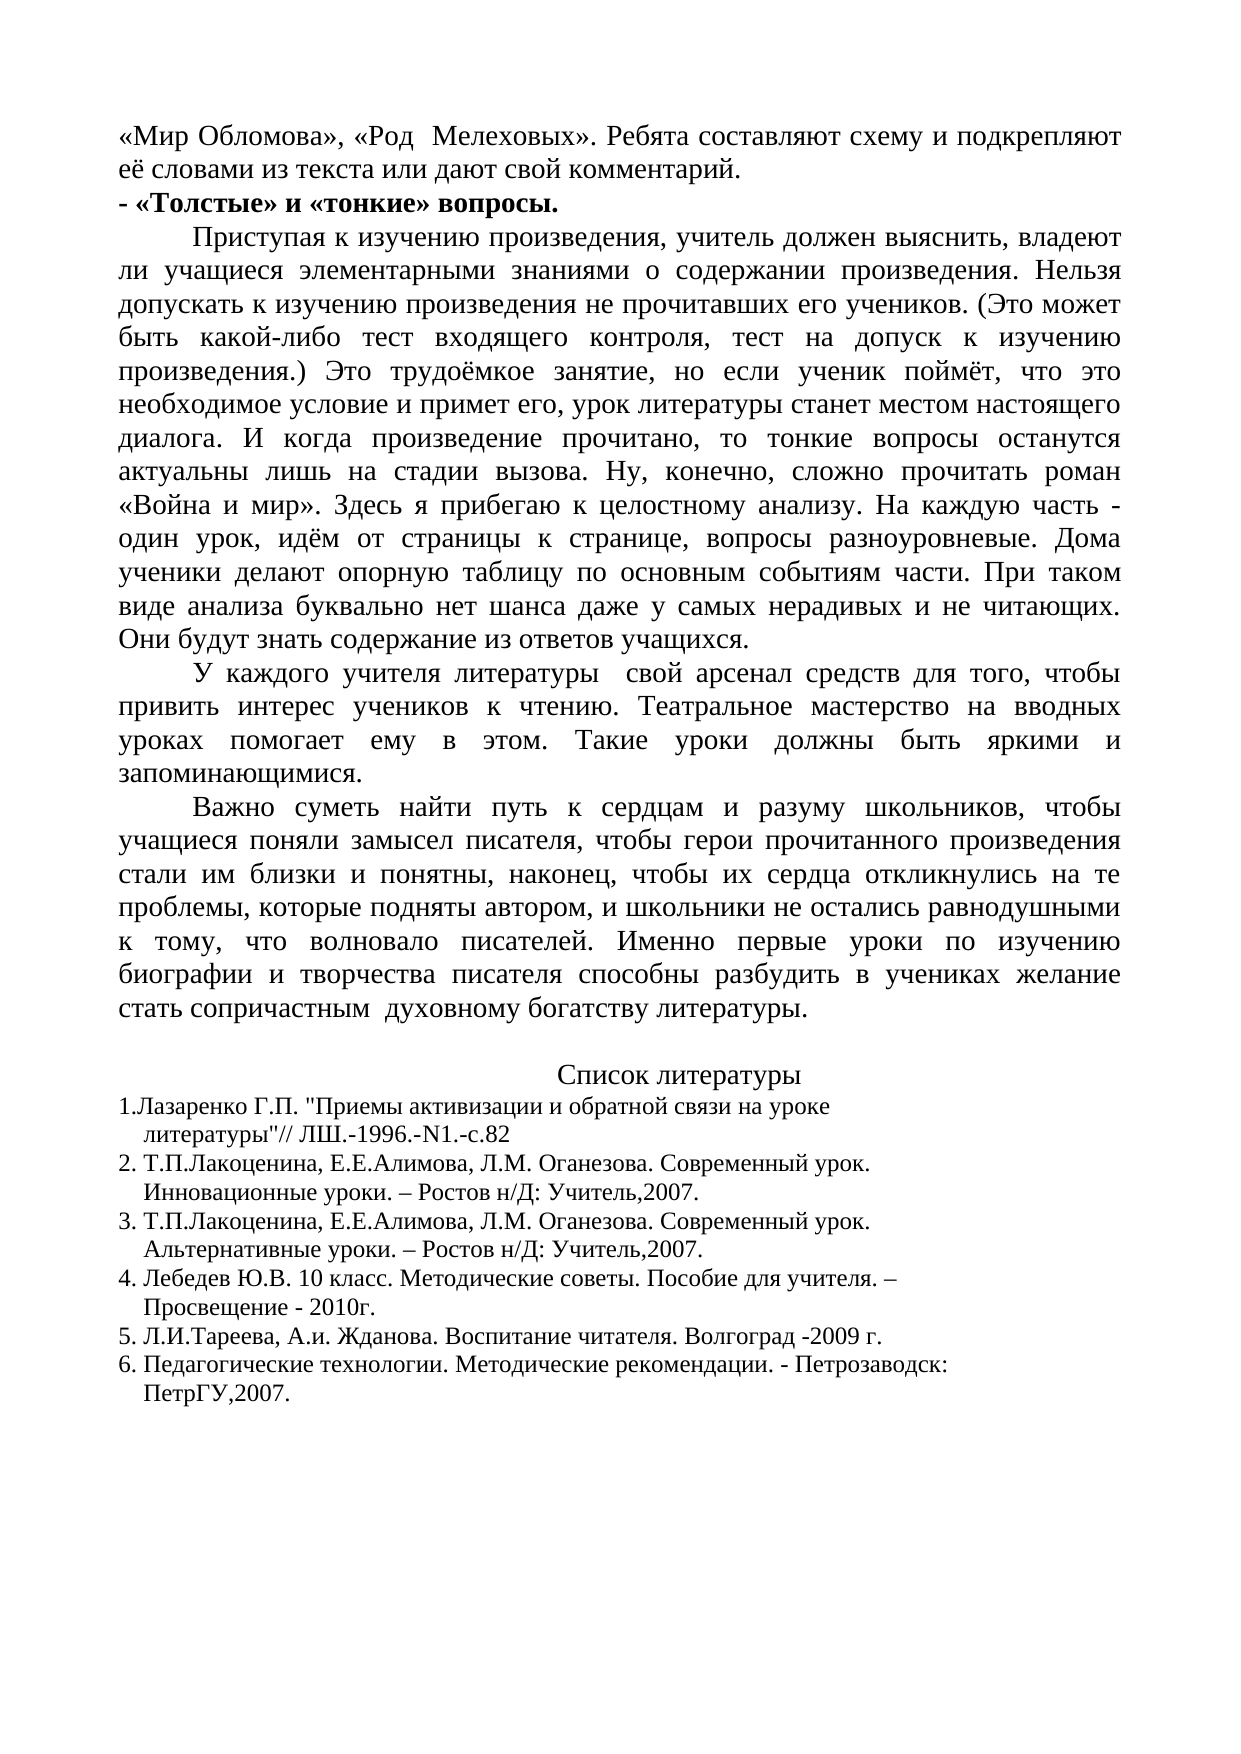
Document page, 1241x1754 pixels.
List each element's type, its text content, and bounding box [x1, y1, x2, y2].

text Просвещение - 2010г. [118, 1292, 1122, 1321]
text 1.Лазаренко Г.П. "Приемы активизации и обратной связи на уроке [118, 1091, 1122, 1119]
text ПетрГУ,2007. [118, 1378, 1122, 1407]
text - «Толстые» и «тонкие» вопросы. [118, 185, 1122, 219]
text Приступая к изучению произведения, учитель должен выяснить, владеют ли учащиеся элементарными знаниями о содержании произведения. Нельзя допускать к изучению произведения не прочитавших его учеников. (Это может быть какой-либо тест входящего контроля, тест на допуск к изучению произведения.) Это трудоёмкое занятие, но если ученик поймёт, что это необходимое условие и примет его, урок литературы станет местом настоящего диалога. И когда произведение прочитано, то тонкие вопросы останутся актуальны лишь на стадии вызова. Ну, конечно, сложно прочитать роман «Война и мир». Здесь я прибегаю к целостному анализу. На каждую часть - один урок, идём от страницы к странице, вопросы разноуровневые. Дома ученики делают опорную таблицу по основным событиям части. При таком виде анализа буквально нет шанса даже у самых нерадивых и не читающих. Они будут знать содержание из ответов учащихся. [118, 219, 1122, 655]
text У каждого учителя литературы свой арсенал средств для того, чтобы привить интерес учеников к чтению. Театральное мастерство на вводных уроках помогает ему в этом. Такие уроки должны быть яркими и запоминающимися. [118, 655, 1122, 789]
text литературы"// ЛШ.-1996.-N1.-с.82 [118, 1119, 1122, 1148]
text 5. Л.И.Тареева, А.и. Жданова. Воспитание читателя. Волгоград -2009 г. [118, 1321, 1122, 1349]
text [118, 118, 1122, 185]
text 6. Педагогические технологии. Методические рекомендации. - Петрозаводск: [118, 1349, 1122, 1378]
text 4. Лебедев Ю.В. 10 класс. Методические советы. Пособие для учителя. – [118, 1263, 1122, 1292]
text 2. Т.П.Лакоценина, Е.Е.Алимова, Л.М. Оганезова. Современный урок. [118, 1148, 1122, 1177]
text Инновационные уроки. – Ростов н/Д: Учитель,2007. [118, 1177, 1122, 1206]
text Список литературы [177, 1057, 1152, 1091]
text Важно суметь найти путь к сердцам и разуму школьников, чтобы учащиеся поняли замысел писателя, чтобы герои прочитанного произведения стали им близки и понятны, наконец, чтобы их сердца откликнулись на те проблемы, которые подняты автором, и школьники не остались равнодушными к тому, что волновало писателей. Именно первые уроки по изучению биографии и творчества писателя способны разбудить в учениках желание стать сопричастным духовному богатству литературы. [118, 789, 1122, 1024]
text 3. Т.П.Лакоценина, Е.Е.Алимова, Л.М. Оганезова. Современный урок. [118, 1206, 1122, 1234]
text Альтернативные уроки. – Ростов н/Д: Учитель,2007. [118, 1234, 1122, 1263]
